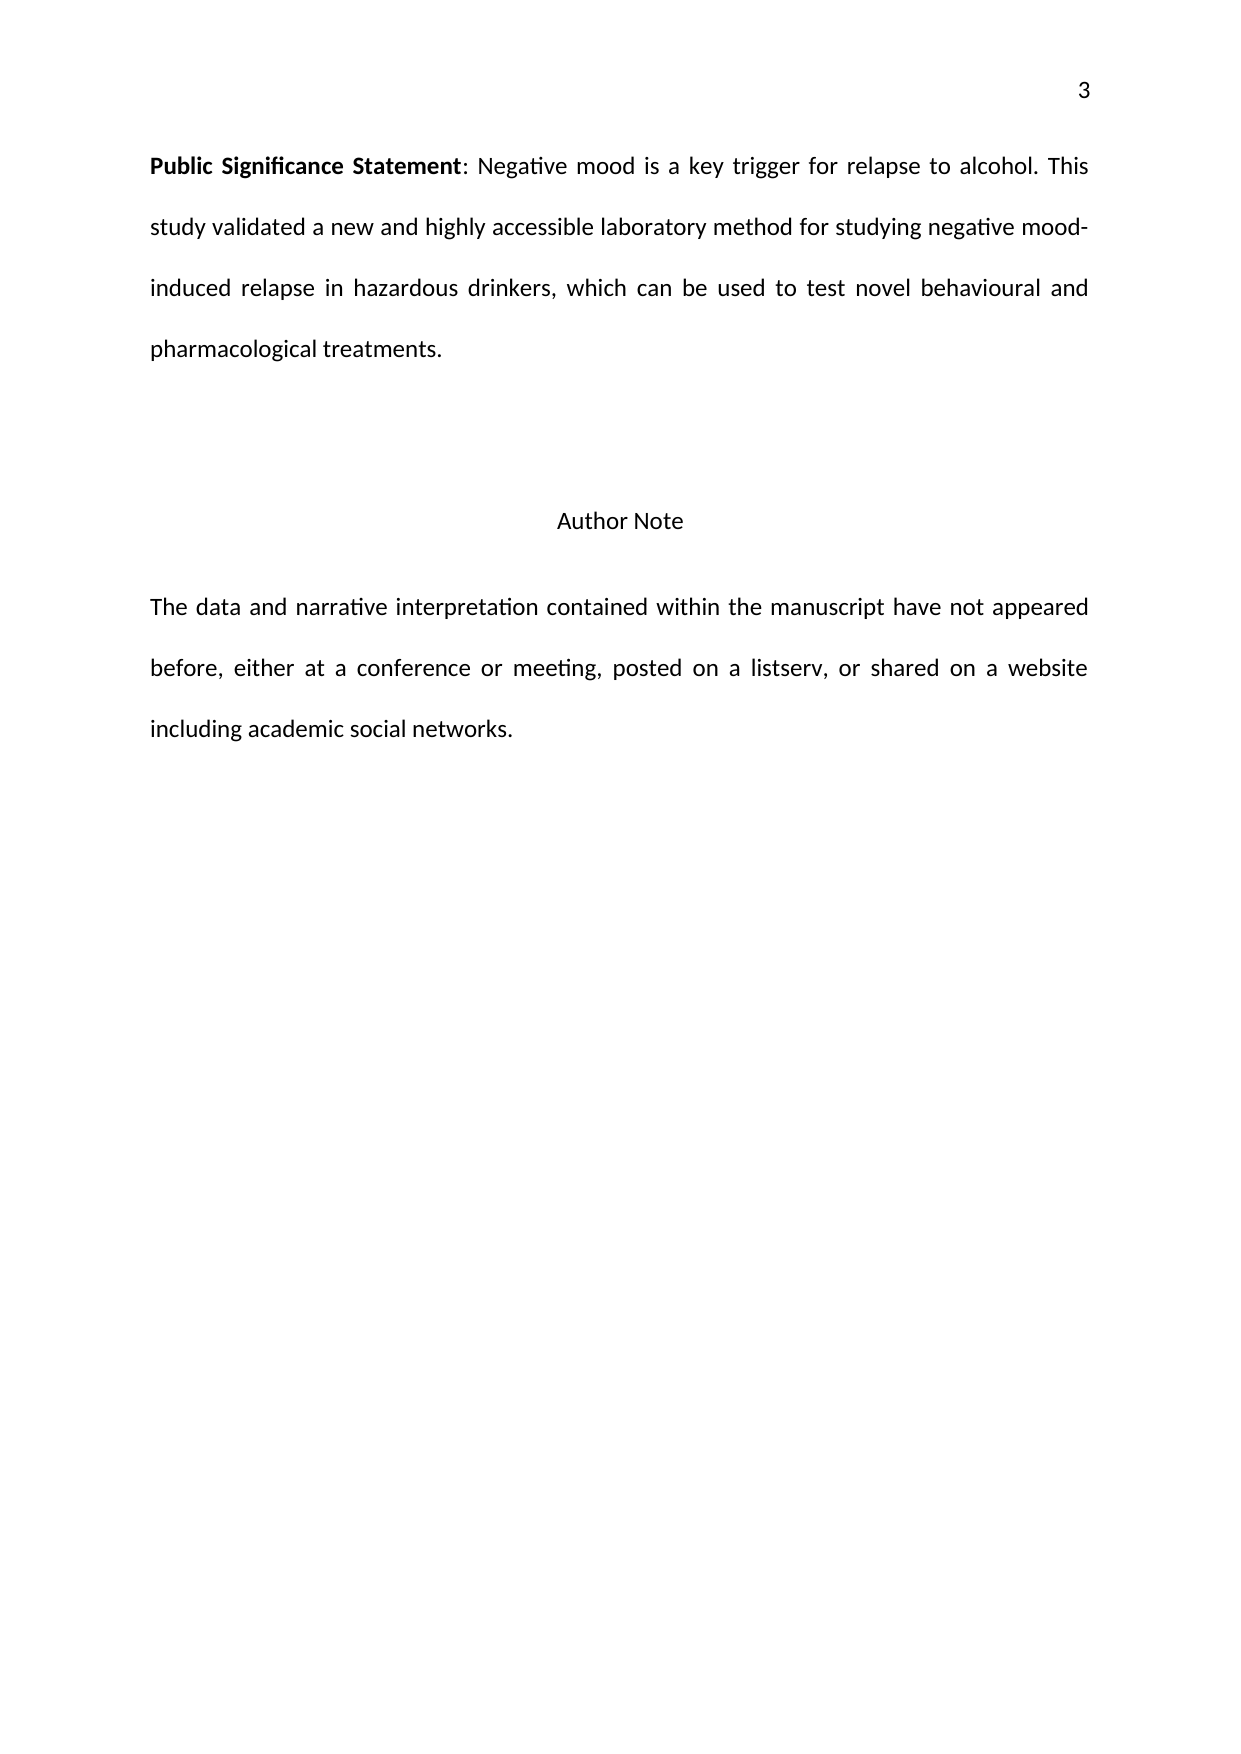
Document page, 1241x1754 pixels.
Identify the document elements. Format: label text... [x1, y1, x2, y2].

text Public Significance Statement: Negative mood is a key trigger for relapse to alcohol. This study validated a new and highly accessible laboratory method for studying negative mood-induced relapse in hazardous drinkers, which can be used to test novel behavioural and pharmacological treatments. [150, 150, 1090, 364]
text Author Note [150, 505, 1090, 536]
text The data and narrative interpretation contained within the manuscript have not appeared before, either at a conference or meeting, posted on a listserv, or shared on a website including academic social networks. [150, 591, 1090, 744]
